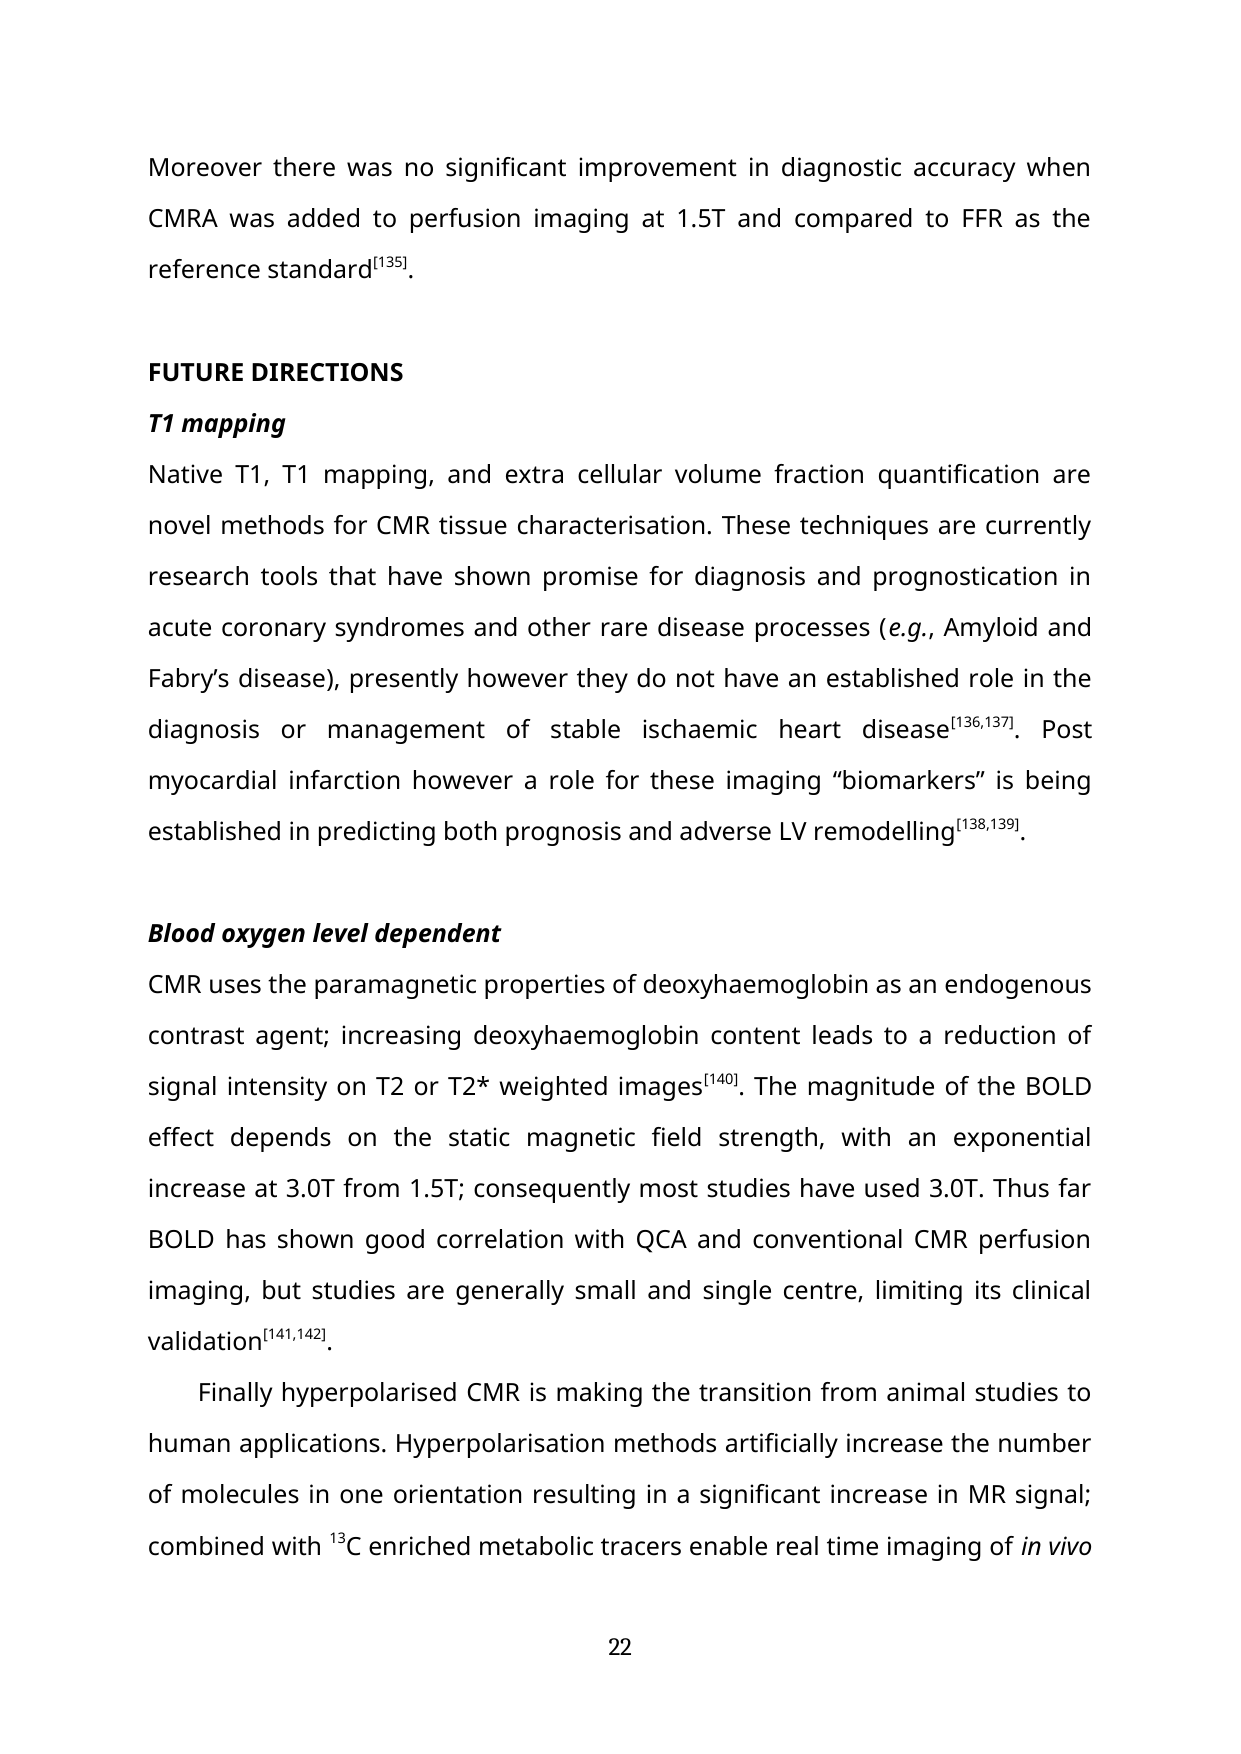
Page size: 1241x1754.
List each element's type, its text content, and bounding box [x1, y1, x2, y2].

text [148, 150, 1092, 286]
text Native T1, T1 mapping, and extra cellular volume fraction quantification are novel methods for CMR tissue characterisation. These techniques are currently research tools that have shown promise for diagnosis and prognostication in acute coronary syndromes and other rare disease processes (e.g., Amyloid and Fabry’s disease), presently however they do not have an established role in the diagnosis or management of stable ischaemic heart disease[136,137]. Post myocardial infarction however a role for these imaging “biomarkers” is being established in predicting both prognosis and adverse LV remodelling[138,139]. [148, 456, 1092, 848]
text FUTURE DIRECTIONS [148, 354, 1092, 388]
text T1 mapping [148, 405, 1092, 439]
text CMR uses the paramagnetic properties of deoxyhaemoglobin as an endogenous contrast agent; increasing deoxyhaemoglobin content leads to a reduction of signal intensity on T2 or T2* weighted images[140]. The magnitude of the BOLD effect depends on the static magnetic field strength, with an exponential increase at 3.0T from 1.5T; consequently most studies have used 3.0T. Thus far BOLD has shown good correlation with QCA and conventional CMR perfusion imaging, but studies are generally small and single centre, limiting its clinical validation[141,142]. [148, 967, 1092, 1358]
text Blood oxygen level dependent [148, 916, 1092, 950]
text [148, 1375, 1092, 1562]
